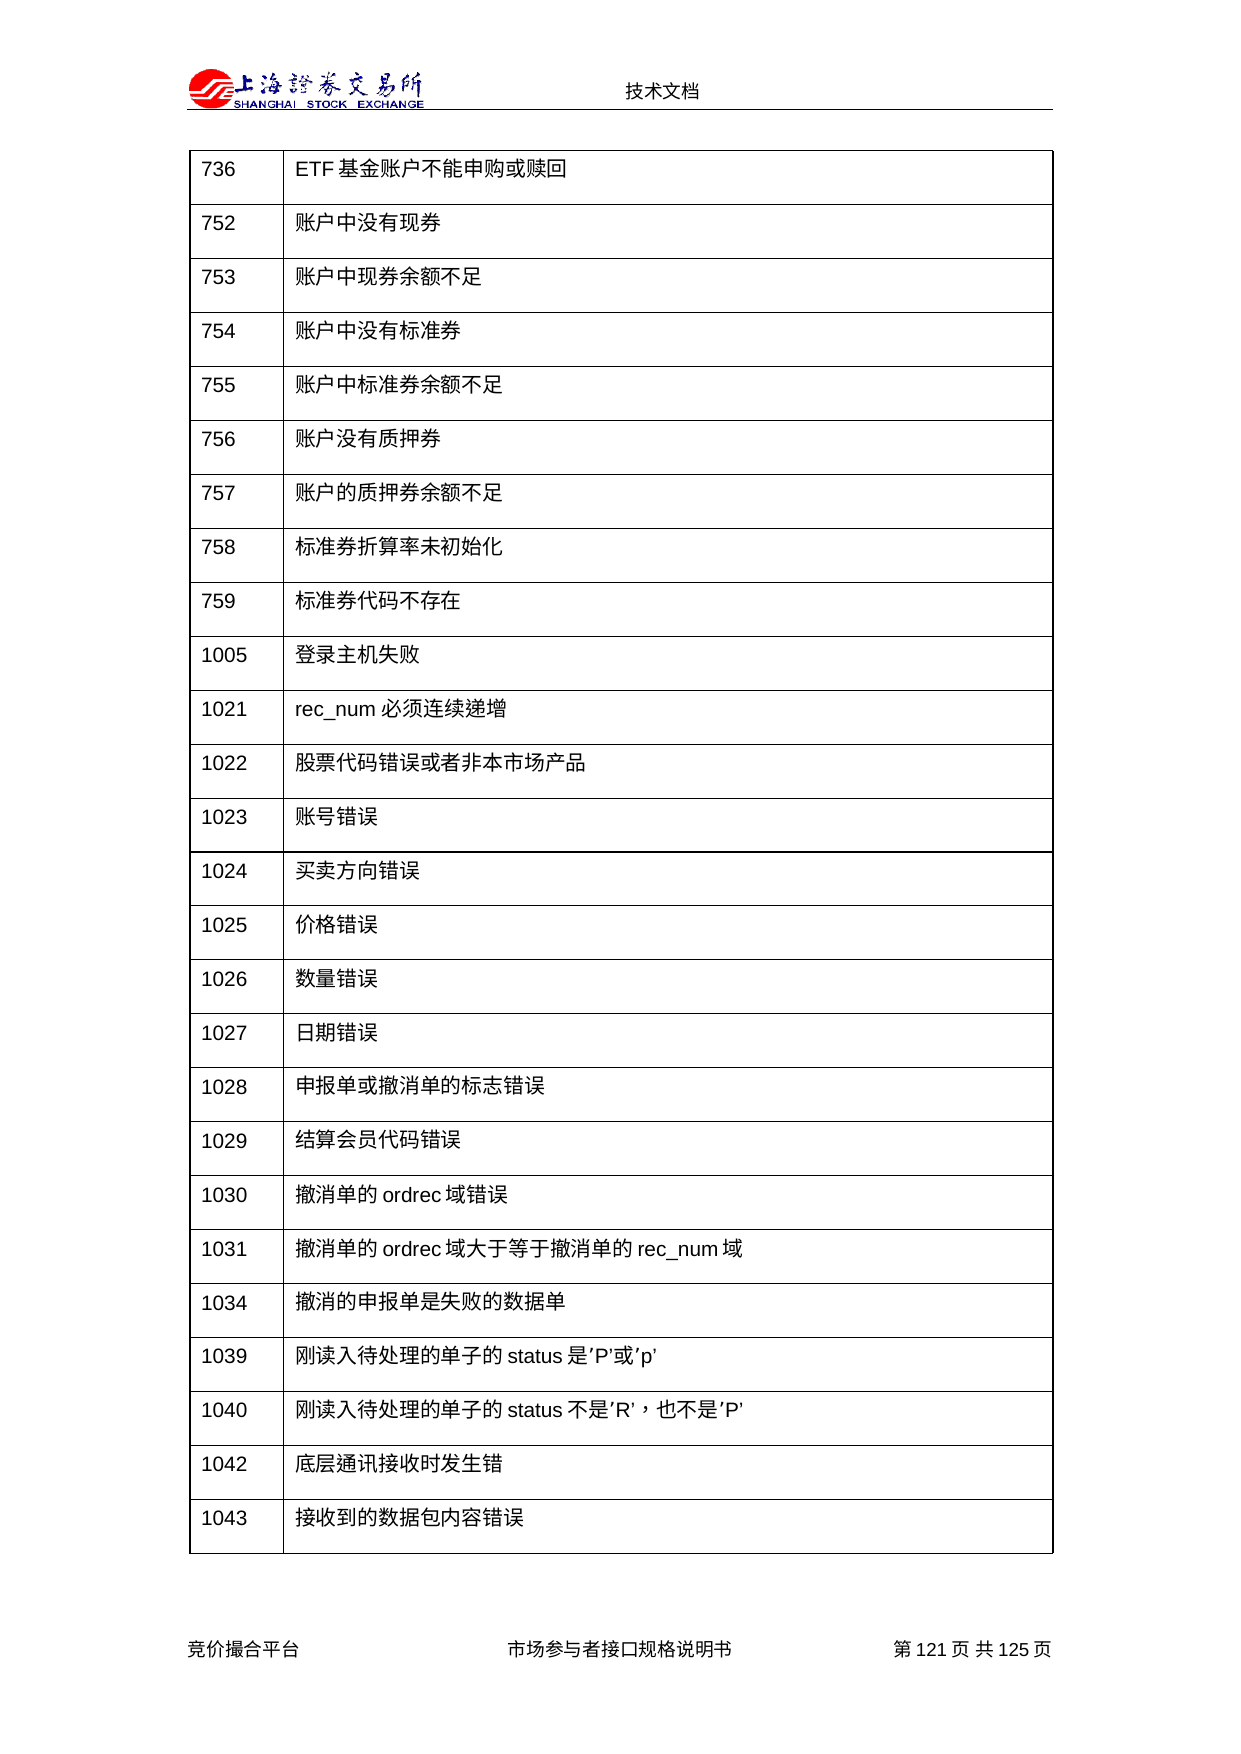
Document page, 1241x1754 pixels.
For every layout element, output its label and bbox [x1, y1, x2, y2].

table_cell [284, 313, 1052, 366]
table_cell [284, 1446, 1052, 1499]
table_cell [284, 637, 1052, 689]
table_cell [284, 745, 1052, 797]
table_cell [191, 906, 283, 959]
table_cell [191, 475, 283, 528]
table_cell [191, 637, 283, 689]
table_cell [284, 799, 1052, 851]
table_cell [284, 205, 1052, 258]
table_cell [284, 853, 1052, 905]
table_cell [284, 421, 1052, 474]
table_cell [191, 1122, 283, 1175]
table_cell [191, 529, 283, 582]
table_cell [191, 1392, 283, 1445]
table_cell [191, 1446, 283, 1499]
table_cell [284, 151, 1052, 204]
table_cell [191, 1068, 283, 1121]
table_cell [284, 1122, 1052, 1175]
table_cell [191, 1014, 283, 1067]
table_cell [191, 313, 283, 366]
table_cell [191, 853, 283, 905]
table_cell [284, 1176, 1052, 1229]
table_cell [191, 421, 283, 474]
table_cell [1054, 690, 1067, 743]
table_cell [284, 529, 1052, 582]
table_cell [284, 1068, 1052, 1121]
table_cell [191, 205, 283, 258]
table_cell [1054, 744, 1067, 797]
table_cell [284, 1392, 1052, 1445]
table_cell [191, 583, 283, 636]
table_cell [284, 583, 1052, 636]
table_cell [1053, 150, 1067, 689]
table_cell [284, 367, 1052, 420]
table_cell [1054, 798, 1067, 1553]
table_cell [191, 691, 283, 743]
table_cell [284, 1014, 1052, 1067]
picture [187, 69, 424, 109]
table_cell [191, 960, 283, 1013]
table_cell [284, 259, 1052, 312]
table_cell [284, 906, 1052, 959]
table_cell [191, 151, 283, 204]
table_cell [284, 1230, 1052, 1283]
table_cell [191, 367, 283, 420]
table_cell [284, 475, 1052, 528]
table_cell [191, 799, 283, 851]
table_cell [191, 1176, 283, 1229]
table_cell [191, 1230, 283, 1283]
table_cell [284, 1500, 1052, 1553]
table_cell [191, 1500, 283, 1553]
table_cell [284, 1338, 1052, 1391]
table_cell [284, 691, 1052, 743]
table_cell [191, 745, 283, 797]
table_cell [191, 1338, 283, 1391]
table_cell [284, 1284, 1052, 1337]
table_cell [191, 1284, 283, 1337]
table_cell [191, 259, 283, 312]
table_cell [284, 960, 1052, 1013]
